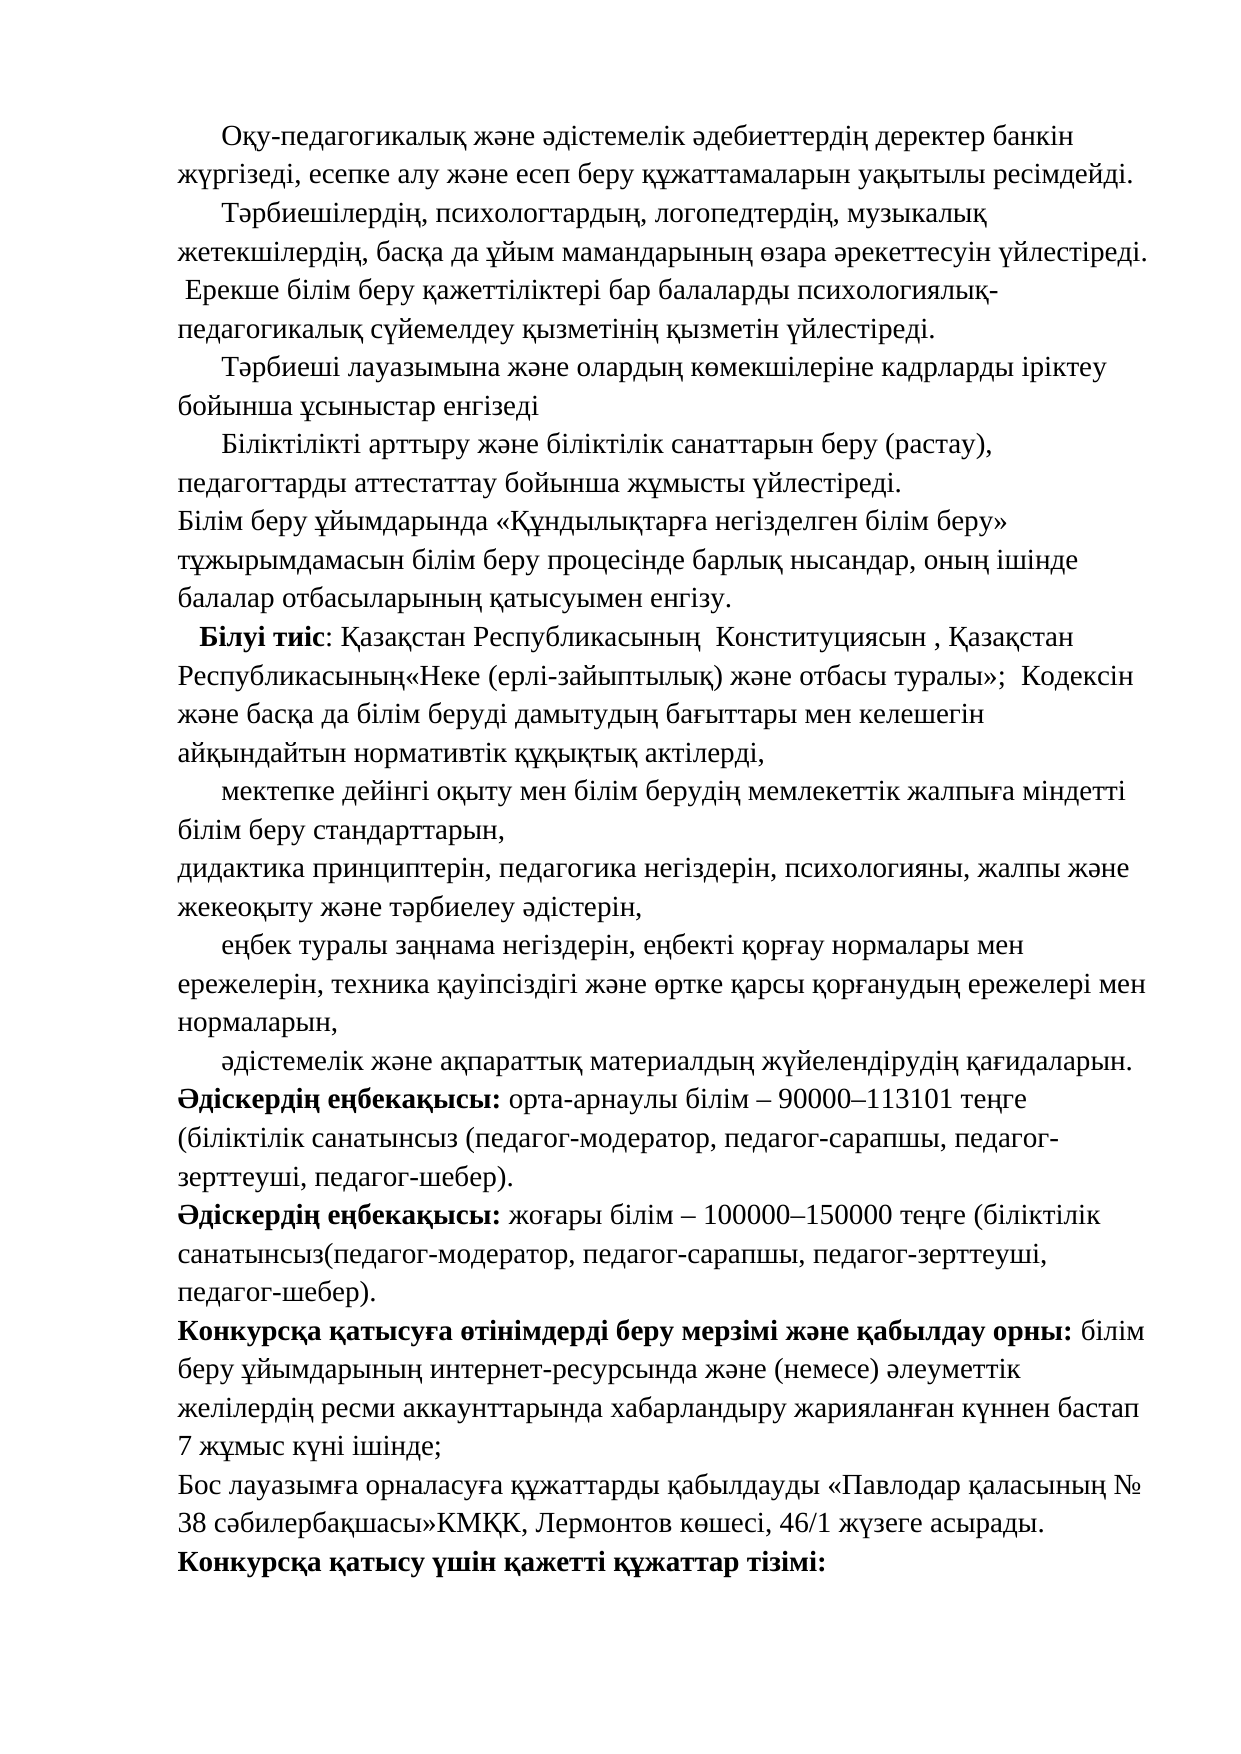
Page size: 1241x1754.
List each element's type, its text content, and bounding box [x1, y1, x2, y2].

text дидактика принциптерін, педагогика негіздерін, психологияны, жалпы және жекеоқыту және тәрбиелеу әдістерін, [177, 850, 1152, 922]
text Әдіскердің еңбекақысы: орта-арнаулы білім – 90000–113101 теңге (біліктілік санатынсыз (педагог-модератор, педагог-сарапшы, педагог-зерттеуші, педагог-шебер). [177, 1082, 1152, 1192]
text Конкурсқа қатысу үшін қажетті құжаттар тізімі: [177, 1544, 1152, 1578]
text Білуі тиіс: Қазақстан Республикасының Конституциясын , Қазақстан Республикасының«Неке (ерлі-зайыптылық) және отбасы туралы»; Кодексін және басқа да білім беруді дамытудың бағыттары мен келешегін айқындайтын нормативтік құқықтық актілерді, [177, 619, 1152, 768]
text әдістемелік және ақпараттық материалдың жүйелендірудің қағидаларын. [177, 1043, 1152, 1077]
text Біліктілікті арттыру және біліктілік санаттарын беру (растау), педагогтарды аттестаттау бойынша жұмысты үйлестіреді. [177, 426, 1152, 498]
text Конкурсқа қатысуға өтінімдерді беру мерзімі және қабылдау орны: білім беру ұйымдарының интернет-ресурсында және (немесе) әлеуметтік желілердің ресми аккаунттарында хабарландыру жарияланған күннен бастап 7 жұмыс күні ішінде; [177, 1313, 1152, 1462]
text Тәрбиешілердің, психологтардың, логопедтердің, музыкалық жетекшілердің, басқа да ұйым мамандарының өзара әрекеттесуін үйлестіреді. [177, 195, 1152, 267]
text Тәрбиеші лауазымына және олардың көмекшілеріне кадрларды іріктеу бойынша ұсыныстар енгізеді [177, 349, 1152, 421]
text Әдіскердің еңбекақысы: жоғары білім – 100000–150000 теңге (біліктілік санатынсыз(педагог-модератор, педагог-сарапшы, педагог-зерттеуші, педагог-шебер). [177, 1197, 1152, 1308]
text Ерекше білім беру қажеттіліктері бар балаларды психологиялық-педагогикалық сүйемелдеу қызметінің қызметін үйлестіреді. [177, 272, 1152, 344]
text Оқу-педагогикалық және әдістемелік әдебиеттердің деректер банкін жүргізеді, есепке алу және есеп беру құжаттамаларын уақытылы ресімдейді. [177, 118, 1152, 190]
text Білім беру ұйымдарында «Құндылықтарға негізделген білім беру» тұжырымдамасын білім беру процесінде барлық нысандар, оның ішінде балалар отбасыларының қатысуымен енгізу. [177, 503, 1152, 614]
text Бос лауазымға орналасуға құжаттарды қабылдауды «Павлодар қаласының № 38 сәбилербақшасы»КМҚК, Лермонтов көшесі, 46/1 жүзеге асырады. [177, 1467, 1152, 1539]
text мектепке дейінгі оқыту мен білім берудің мемлекеттік жалпыға міндетті білім беру стандарттарын, [177, 773, 1152, 845]
text еңбек туралы заңнама негіздерін, еңбекті қорғау нормалары мен ережелерін, техника қауіпсіздігі және өртке қарсы қорғанудың ережелері мен нормаларын, [177, 927, 1152, 1038]
